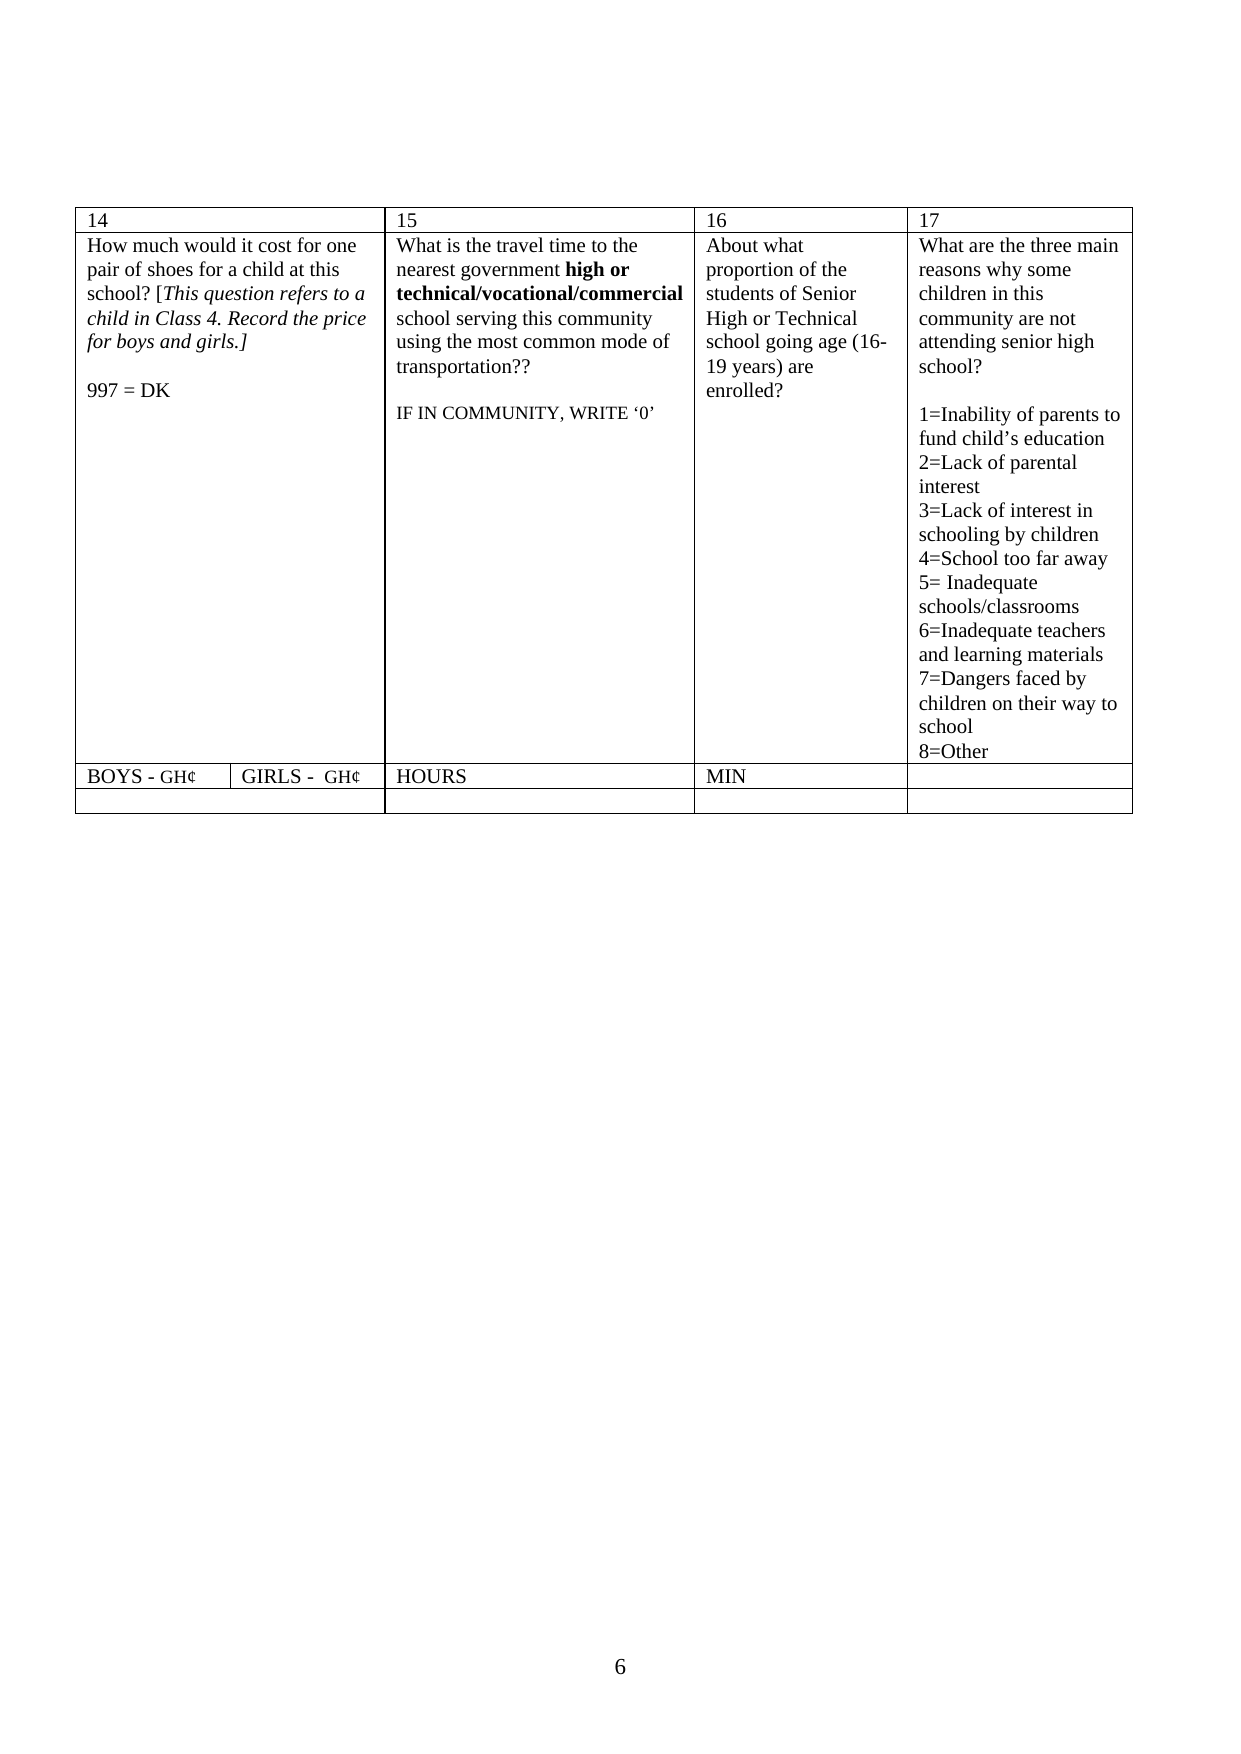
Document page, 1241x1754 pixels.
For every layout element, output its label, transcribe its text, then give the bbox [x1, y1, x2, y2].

table_cell [386, 789, 694, 813]
table_header 15 [386, 208, 694, 232]
table_cell What are the three main reasons why some children in this community are not attending senior high school? 1=Inability of parents to fund child’s education 2=Lack of parental interest 3=Lack of interest in schooling by children 4=School too far away 5= Inadequate schools/classrooms 6=Inadequate teachers and learning materials 7=Dangers faced by children on their way to school 8=Other [908, 233, 1132, 763]
table_cell GIRLS - GH¢ [231, 764, 384, 788]
table_cell [76, 789, 384, 813]
table_header 17 [908, 208, 1132, 232]
table_cell About what proportion of the students of Senior High or Technical school going age (16-19 years) are enrolled? [695, 233, 907, 763]
table_cell [695, 789, 907, 813]
table_cell HOURS [386, 764, 694, 788]
table_cell MIN [695, 764, 907, 788]
table_header 16 [695, 208, 907, 232]
table_cell How much would it cost for one pair of shoes for a child at this school? [This question refers to a child in Class 4. Record the price for boys and girls.] 997 = DK [76, 233, 384, 763]
table_cell BOYS - GH¢ [76, 764, 230, 788]
table_cell [908, 789, 1132, 813]
table_header 14 [76, 208, 384, 232]
table_cell What is the travel time to the nearest government high or technical/vocational/commercial school serving this community using the most common mode of transportation?? IF IN COMMUNITY, WRITE ‘0’ [386, 233, 694, 763]
table_cell [908, 764, 1132, 788]
